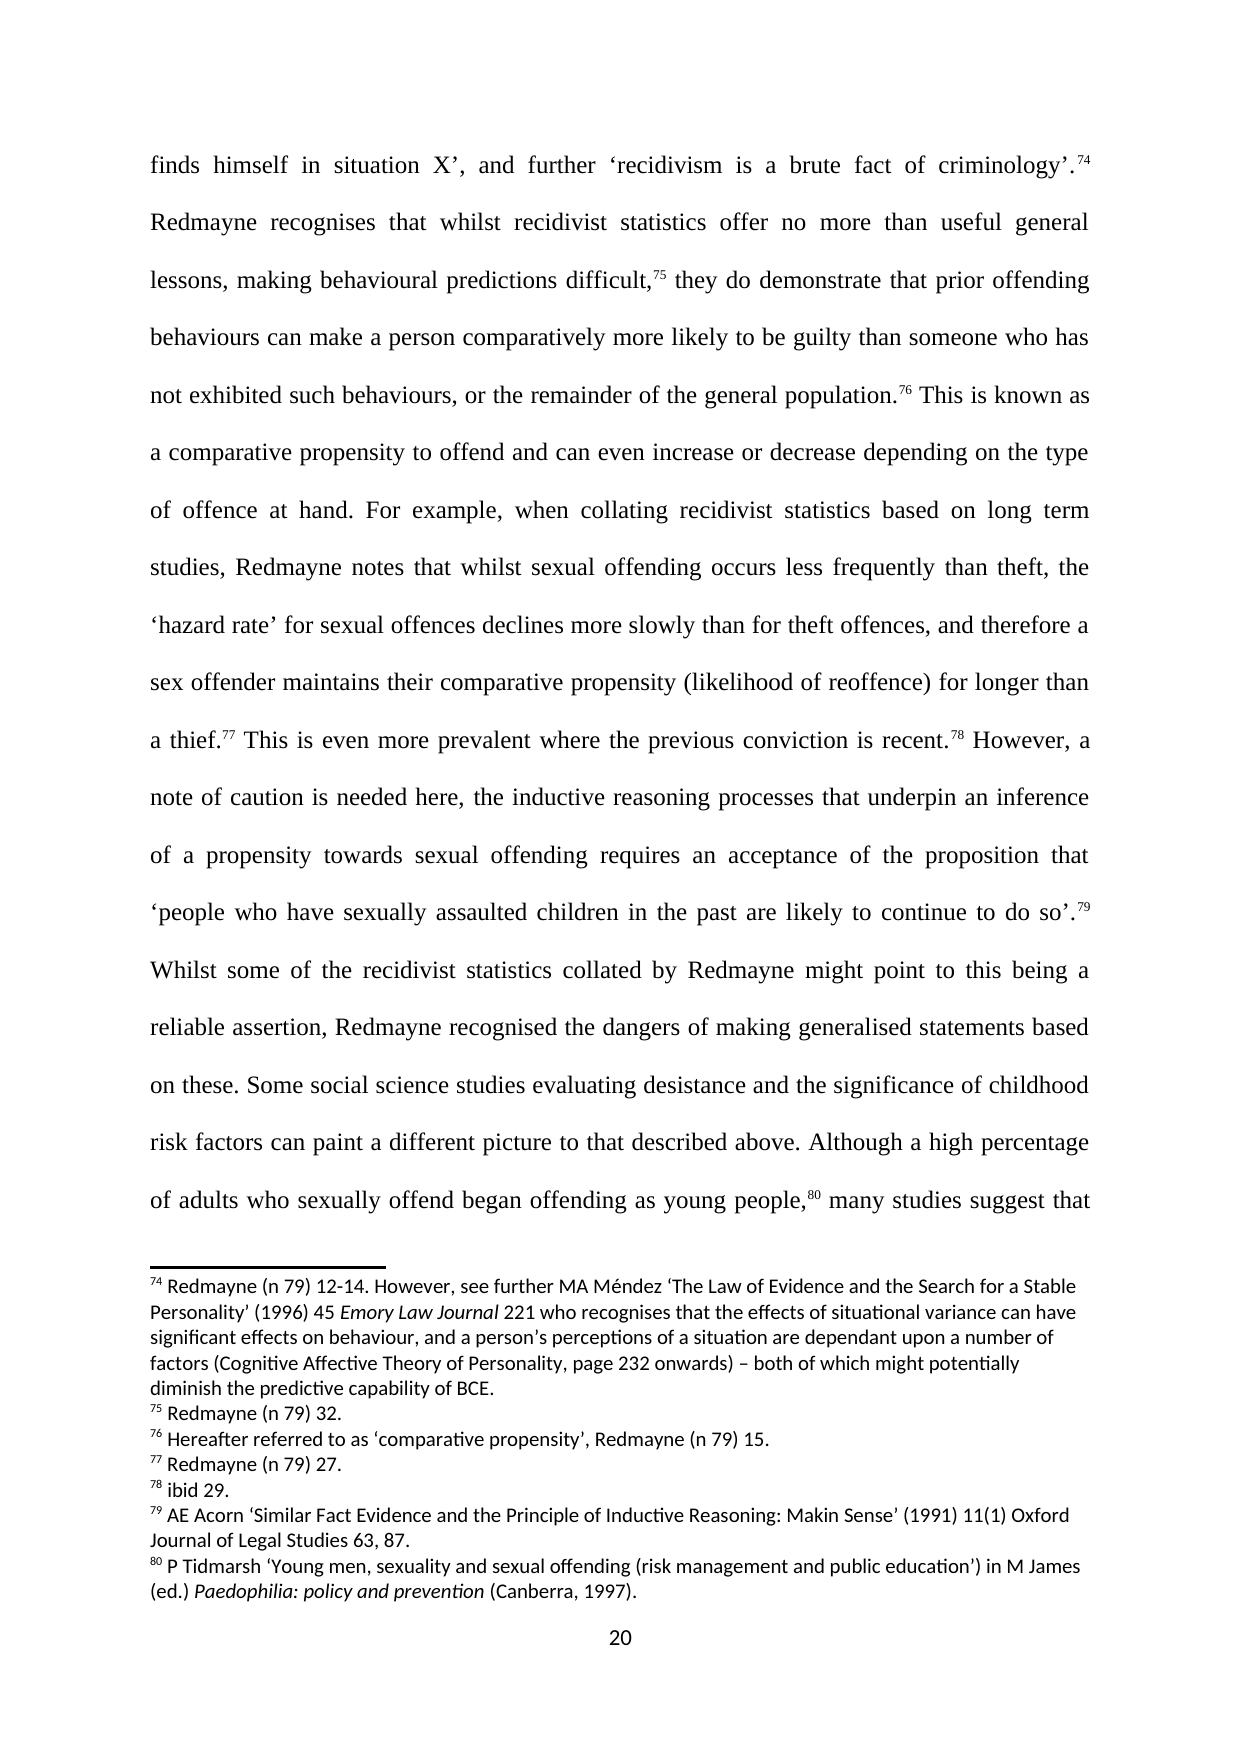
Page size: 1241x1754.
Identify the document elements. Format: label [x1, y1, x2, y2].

text [150, 150, 1090, 1214]
